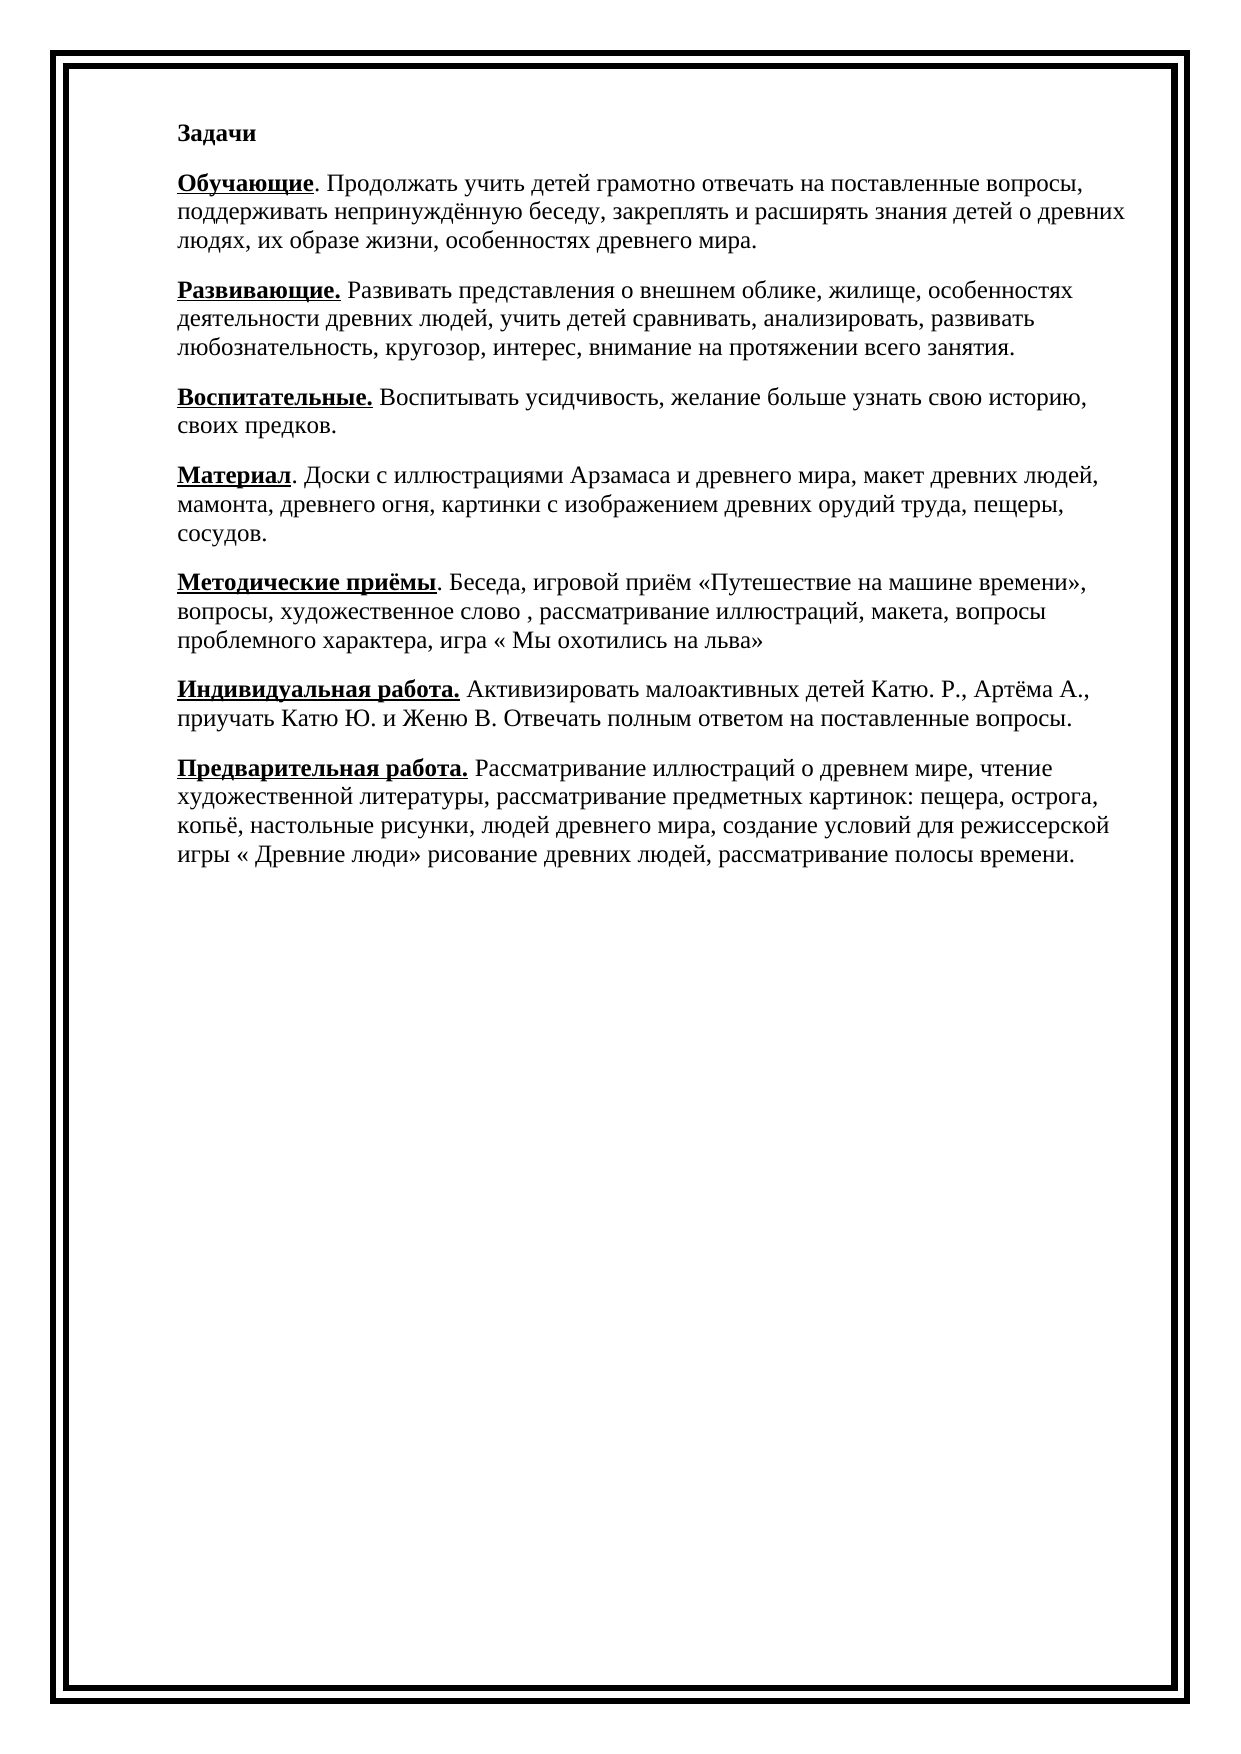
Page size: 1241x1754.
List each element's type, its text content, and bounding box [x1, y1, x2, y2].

text Методические приёмы. Беседа, игровой приём «Путешествие на машине времени», вопросы, художественное слово , рассматривание иллюстраций, макета, вопросы проблемного характера, игра « Мы охотились на льва» [177, 567, 1152, 653]
text Задачи [177, 118, 1152, 147]
text Предварительная работа. Рассматривание иллюстраций о древнем мире, чтение художественной литературы, рассматривание предметных картинок: пещера, острога, копьё, настольные рисунки, людей древнего мира, создание условий для режиссерской игры « Древние люди» рисование древних людей, рассматривание полосы времени. [177, 753, 1152, 868]
text Развивающие. Развивать представления о внешнем облике, жилище, особенностях деятельности древних людей, учить детей сравнивать, анализировать, развивать любознательность, кругозор, интерес, внимание на протяжении всего занятия. [177, 275, 1152, 361]
text Воспитательные. Воспитывать усидчивость, желание больше узнать свою историю, своих предков. [177, 382, 1152, 439]
text Обучающие. Продолжать учить детей грамотно отвечать на поставленные вопросы, поддерживать непринуждённую беседу, закреплять и расширять знания детей о древних людях, их образе жизни, особенностях древнего мира. [177, 168, 1152, 254]
text Индивидуальная работа. Активизировать малоактивных детей Катю. Р., Артёма А., приучать Катю Ю. и Женю В. Отвечать полным ответом на поставленные вопросы. [177, 674, 1152, 732]
text Материал. Доски с иллюстрациями Арзамаса и древнего мира, макет древних людей, мамонта, древнего огня, картинки с изображением древних орудий труда, пещеры, сосудов. [177, 460, 1152, 546]
